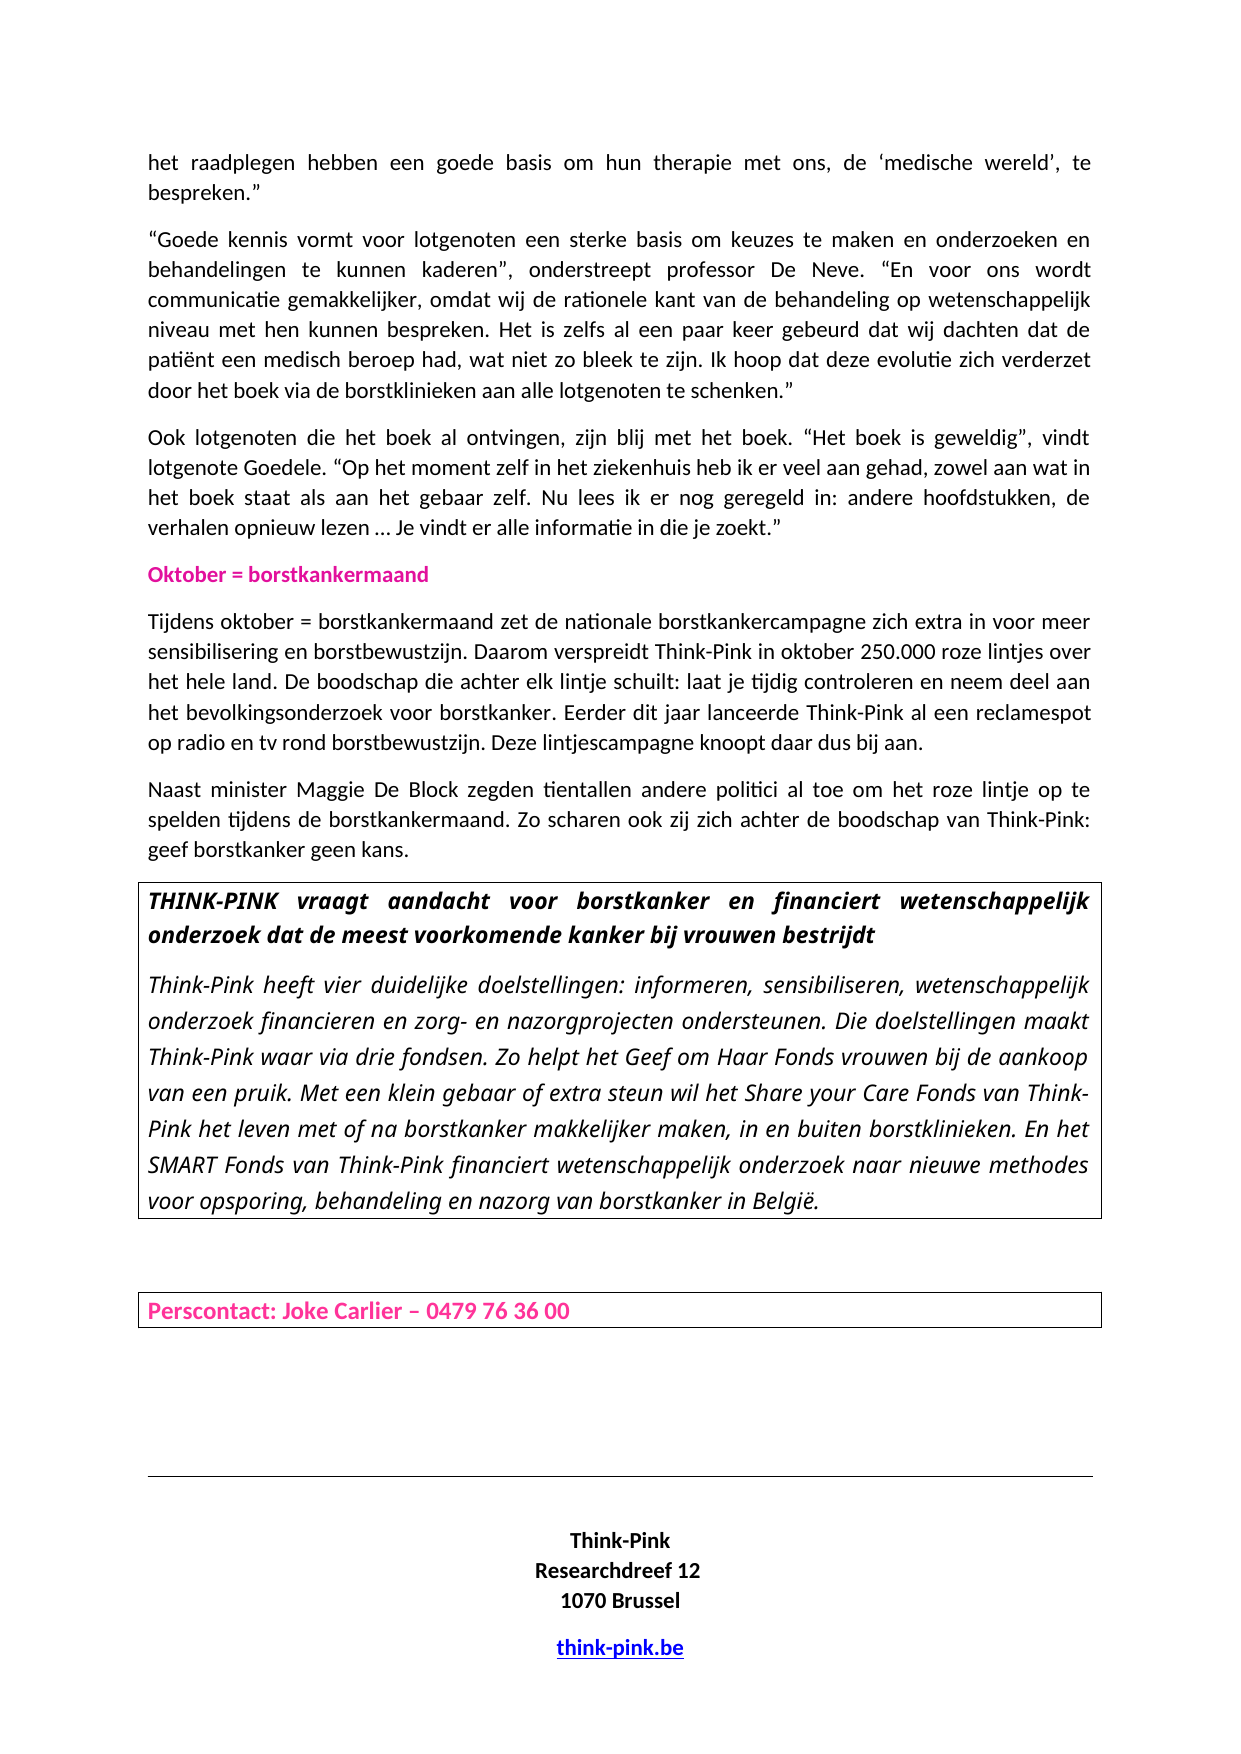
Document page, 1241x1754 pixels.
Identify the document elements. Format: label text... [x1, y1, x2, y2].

text “Goede kennis vormt voor lotgenoten een sterke basis om keuzes te maken en onderzoeken en behandelingen te kunnen kaderen”, onderstreept professor De Neve. “En voor ons wordt communicatie gemakkelijker, omdat wij de rationele kant van de behandeling op wetenschappelijk niveau met hen kunnen bespreken. Het is zelfs al een paar keer gebeurd dat wij dachten dat de patiënt een medisch beroep had, wat niet zo bleek te zijn. Ik hoop dat deze evolutie zich verderzet door het boek via de borstklinieken aan alle lotgenoten te schenken.” [148, 225, 1093, 404]
text Oktober = borstkankermaand [148, 560, 1093, 588]
text Naast minister Maggie De Block zegden tientallen andere politici al toe om het roze lintje op te spelden tijdens de borstkankermaand. Zo scharen ook zij zich achter de boodschap van Think-Pink: geef borstkanker geen kans. [148, 775, 1093, 863]
text THINK-PINK vraagt aandacht voor borstkanker en financiert wetenschappelijk onderzoek dat de meest voorkomende kanker bij vrouwen bestrijdt [139, 883, 1101, 950]
text Tijdens oktober = borstkankermaand zet de nationale borstkankercampagne zich extra in voor meer sensibilisering en borstbewustzijn. Daarom verspreidt Think-Pink in oktober 250.000 roze lintjes over het hele land. De boodschap die achter elk lintje schuilt: laat je tijdig controleren en neem deel aan het bevolkingsonderzoek voor borstkanker. Eerder dit jaar lanceerde Think-Pink al een reclamespot op radio en tv rond borstbewustzijn. Deze lintjescampagne knoopt daar dus bij aan. [148, 607, 1093, 756]
text Perscontact: Joke Carlier – 0479 76 36 00 [139, 1293, 1101, 1327]
text Think-Pink heeft vier duidelijke doelstellingen: informeren, sensibiliseren, wetenschappelijk onderzoek financieren en zorg- en nazorgprojecten ondersteunen. Die doelstellingen maakt Think-Pink waar via drie fondsen. Zo helpt het Geef om Haar Fonds vrouwen bij de aankoop van een pruik. Met een klein gebaar of extra steun wil het Share your Care Fonds van Think-Pink het leven met of na borstkanker makkelijker maken, in en buiten borstklinieken. En het SMART Fonds van Think-Pink financiert wetenschappelijk onderzoek naar nieuwe methodes voor opsporing, behandeling en nazorg van borstkanker in België. [139, 966, 1101, 1218]
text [148, 148, 1093, 206]
text Ook lotgenoten die het boek al ontvingen, zijn blij met het boek. “Het boek is geweldig”, vindt lotgenote Goedele. “Op het moment zelf in het ziekenhuis heb ik er veel aan gehad, zowel aan wat in het boek staat als aan het gebaar zelf. Nu lees ik er nog geregeld in: andere hoofdstukken, de verhalen opnieuw lezen … Je vindt er alle informatie in die je zoekt.” [148, 423, 1093, 541]
